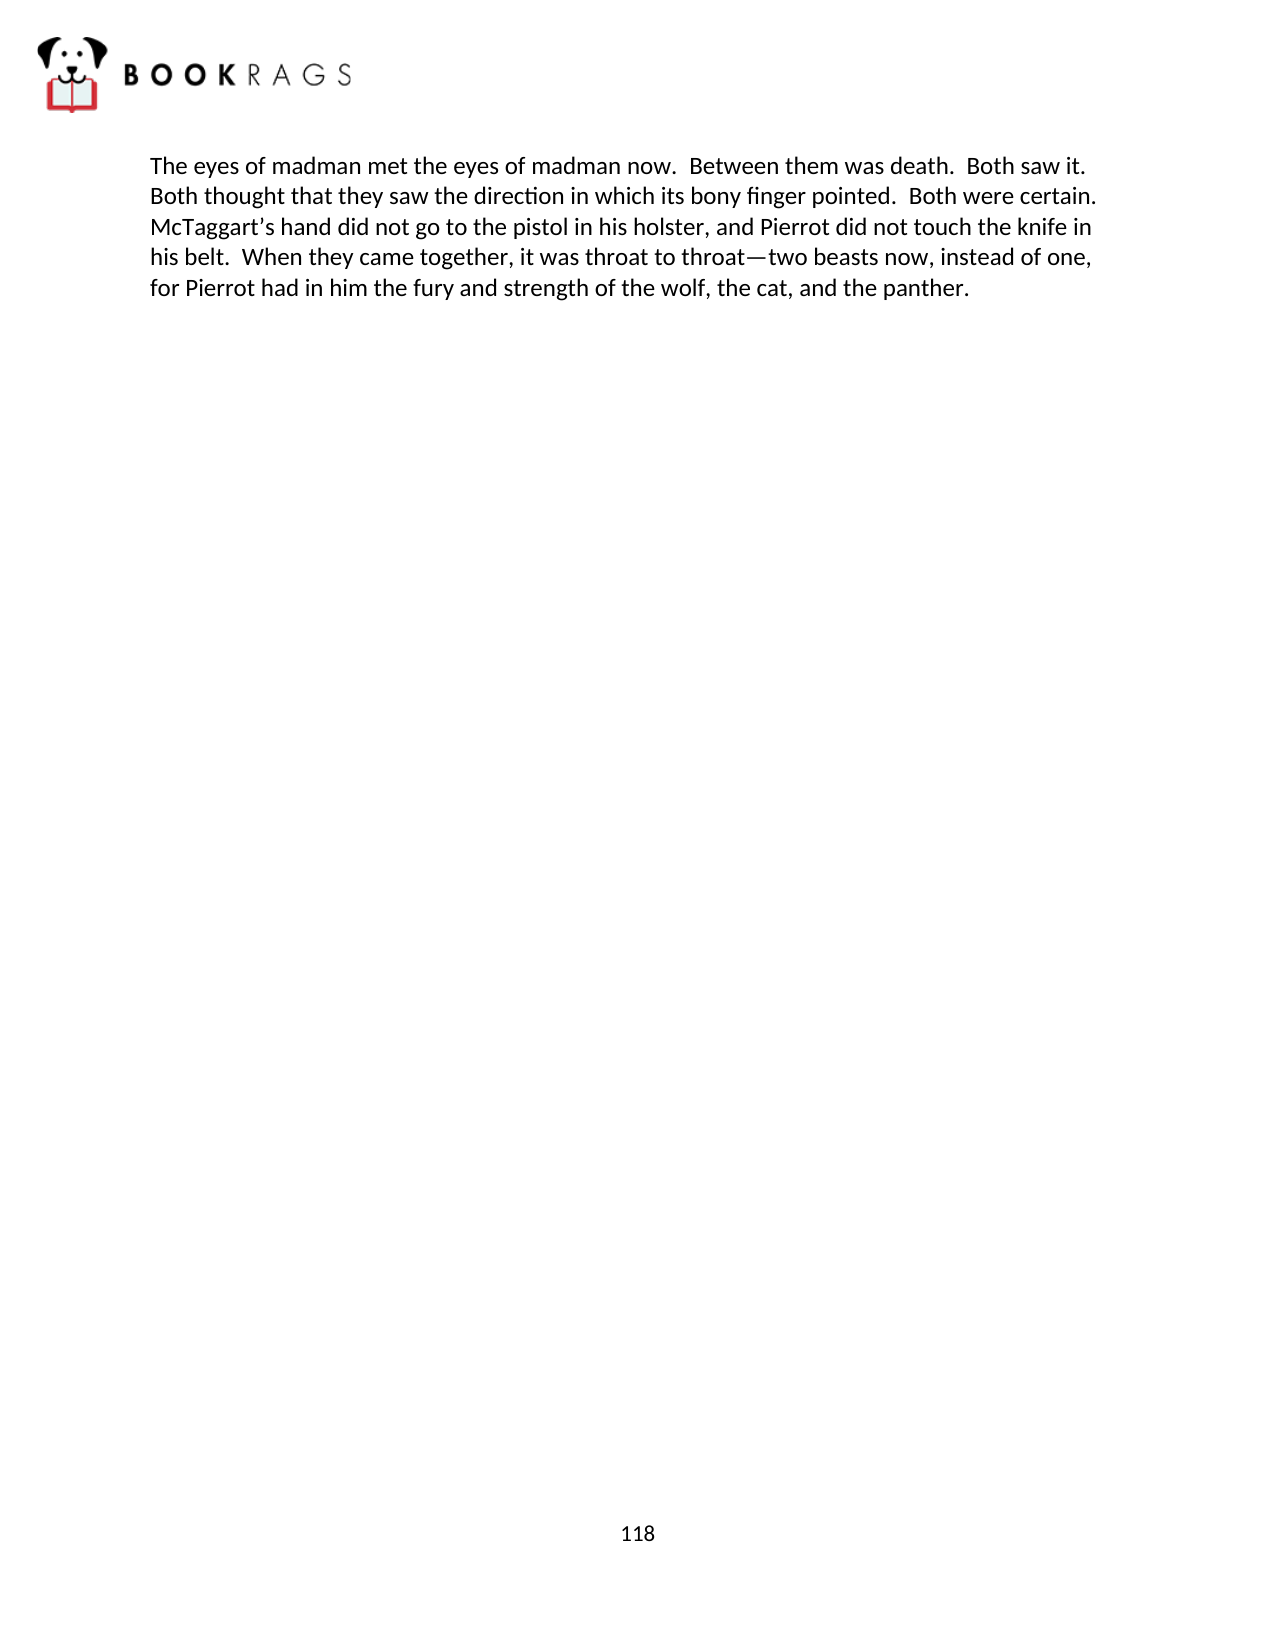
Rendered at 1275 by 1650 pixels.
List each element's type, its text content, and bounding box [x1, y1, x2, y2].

picture [37, 37, 351, 113]
text The eyes of madman met the eyes of madman now. Between them was death. Both saw it. Both thought that they saw the direction in which its bony finger pointed. Both were certain. McTaggart’s hand did not go to the pistol in his holster, and Pierrot did not touch the knife in his belt. When they came together, it was throat to throat—­two beasts now, instead of one, for Pierrot had in him the fury and strength of the wolf, the cat, and the panther. [150, 150, 1125, 303]
